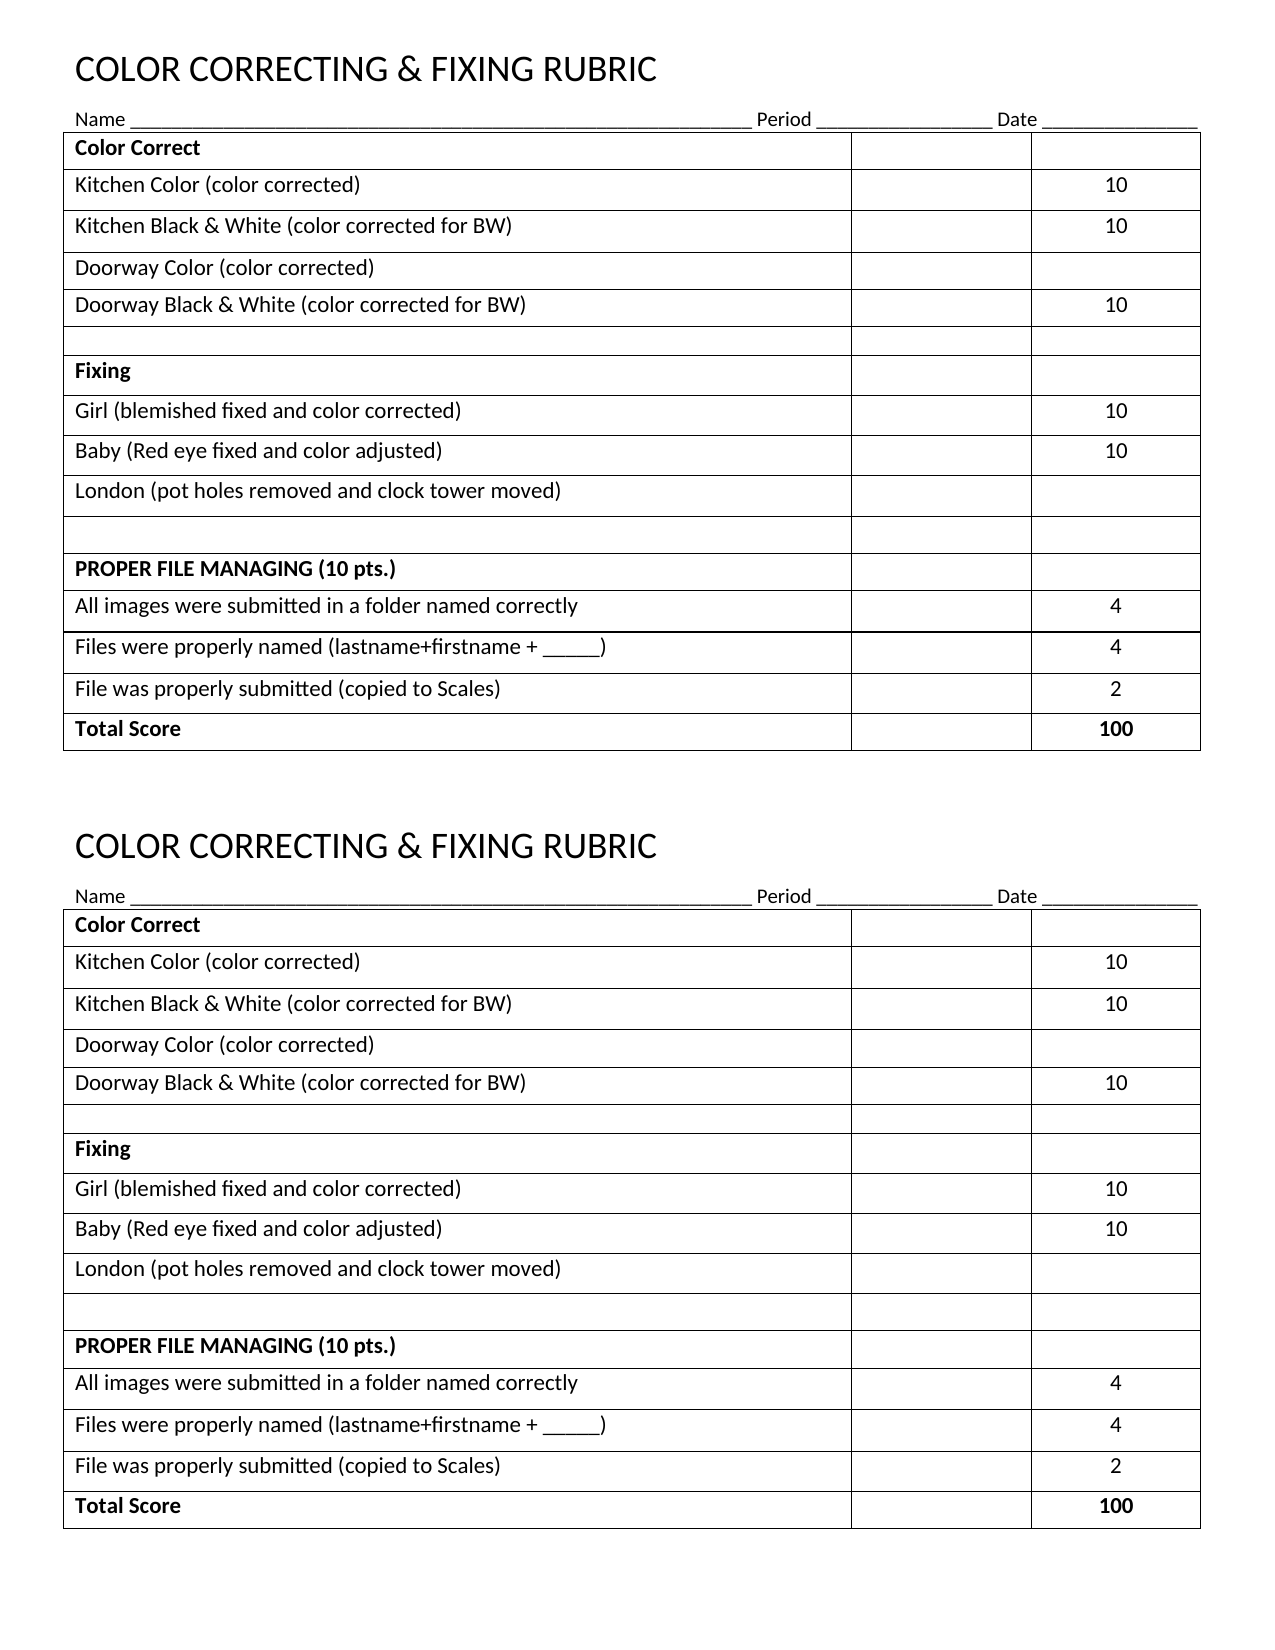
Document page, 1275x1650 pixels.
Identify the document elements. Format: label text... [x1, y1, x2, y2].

table_cell [852, 436, 1031, 475]
table_cell PROPER FILE MANAGING (10 pts.) [64, 1331, 851, 1367]
table_cell [852, 554, 1031, 590]
table_cell 2 [1032, 674, 1200, 713]
table_cell 100 [1032, 714, 1200, 750]
table_cell Doorway Black & White (color corrected for BW) [64, 290, 851, 326]
table_cell 10 [1032, 1174, 1200, 1213]
table_cell [852, 591, 1031, 631]
text COLOR CORRECTING & FIXING RUBRIC [75, 45, 1200, 91]
table_cell All images were submitted in a folder named correctly [64, 591, 851, 631]
table_cell Kitchen Color (color corrected) [64, 170, 851, 210]
table_cell [852, 356, 1031, 395]
table_cell [64, 1105, 851, 1133]
table_cell [1032, 1294, 1200, 1330]
table_cell 10 [1032, 1214, 1200, 1253]
table_cell Files were properly named (lastname+firstname + _____) [64, 1410, 851, 1451]
table_header [852, 910, 1031, 946]
table_cell 4 [1032, 591, 1200, 631]
table_cell [1032, 554, 1200, 590]
table_cell [852, 476, 1031, 516]
table_cell [64, 327, 851, 355]
table_cell Doorway Black & White (color corrected for BW) [64, 1068, 851, 1104]
table_cell [852, 1294, 1031, 1330]
table_cell Doorway Color (color corrected) [64, 253, 851, 289]
table_cell 10 [1032, 170, 1200, 210]
table_cell [852, 1410, 1031, 1451]
table_cell 10 [1032, 1068, 1200, 1104]
table_cell [852, 1452, 1031, 1491]
table_cell Baby (Red eye fixed and color adjusted) [64, 436, 851, 475]
table_cell Kitchen Black & White (color corrected for BW) [64, 989, 851, 1029]
text Name ____________________________________________________________ Period _________________ Date _______________ [75, 884, 1200, 909]
table_cell [852, 211, 1031, 252]
table_cell 100 [1032, 1492, 1200, 1528]
table_cell London (pot holes removed and clock tower moved) [64, 1254, 851, 1293]
table_cell 10 [1032, 211, 1200, 252]
table_cell [852, 517, 1031, 553]
table_cell Baby (Red eye fixed and color adjusted) [64, 1214, 851, 1253]
table_header Color Correct [64, 910, 851, 946]
table_cell PROPER FILE MANAGING (10 pts.) [64, 554, 851, 590]
table_cell [852, 633, 1031, 673]
table_cell [1032, 1134, 1200, 1173]
table_cell [1032, 476, 1200, 516]
table_cell [1032, 1030, 1200, 1067]
table_cell [852, 396, 1031, 435]
table_cell [1032, 327, 1200, 355]
table_cell 4 [1032, 1410, 1200, 1451]
table_cell [852, 947, 1031, 988]
table_cell File was properly submitted (copied to Scales) [64, 674, 851, 713]
table_cell Kitchen Black & White (color corrected for BW) [64, 211, 851, 252]
table_cell [852, 1331, 1031, 1367]
table_cell Fixing [64, 1134, 851, 1173]
table_cell [852, 714, 1031, 750]
table_cell All images were submitted in a folder named correctly [64, 1369, 851, 1409]
table_cell [852, 1492, 1031, 1528]
table_cell Total Score [64, 1492, 851, 1528]
table_cell 4 [1032, 1369, 1200, 1409]
table_cell [852, 1068, 1031, 1104]
table_cell Total Score [64, 714, 851, 750]
table_cell Kitchen Color (color corrected) [64, 947, 851, 988]
table_cell [852, 1254, 1031, 1293]
table_cell [852, 1369, 1031, 1409]
table_cell File was properly submitted (copied to Scales) [64, 1452, 851, 1491]
table_cell London (pot holes removed and clock tower moved) [64, 476, 851, 516]
table_cell [64, 1294, 851, 1330]
table_cell [852, 1030, 1031, 1067]
table_cell Doorway Color (color corrected) [64, 1030, 851, 1067]
table_cell [852, 1134, 1031, 1173]
table_cell [852, 290, 1031, 326]
table_cell [1032, 1331, 1200, 1367]
table_cell 10 [1032, 290, 1200, 326]
table_cell [64, 517, 851, 553]
table_cell 10 [1032, 989, 1200, 1029]
table_cell [1032, 1254, 1200, 1293]
table_cell Fixing [64, 356, 851, 395]
table_header [1032, 133, 1200, 169]
table_cell [852, 674, 1031, 713]
table_cell 10 [1032, 947, 1200, 988]
table_cell [852, 253, 1031, 289]
table_cell [852, 989, 1031, 1029]
table_cell [1032, 517, 1200, 553]
table_header [852, 133, 1031, 169]
table_cell Files were properly named (lastname+firstname + _____) [64, 633, 851, 673]
text COLOR CORRECTING & FIXING RUBRIC [75, 822, 1200, 868]
table_header [1032, 910, 1200, 946]
table_cell [852, 327, 1031, 355]
table_cell Girl (blemished fixed and color corrected) [64, 1174, 851, 1213]
table_cell 4 [1032, 633, 1200, 673]
table_cell Girl (blemished fixed and color corrected) [64, 396, 851, 435]
table_cell [852, 170, 1031, 210]
table_cell 10 [1032, 396, 1200, 435]
text Name ____________________________________________________________ Period _________________ Date _______________ [75, 106, 1200, 132]
table_cell [1032, 253, 1200, 289]
table_header Color Correct [64, 133, 851, 169]
table_cell [852, 1105, 1031, 1133]
table_cell [1032, 356, 1200, 395]
table_cell [852, 1214, 1031, 1253]
table_cell [852, 1174, 1031, 1213]
table_cell 10 [1032, 436, 1200, 475]
table_cell 2 [1032, 1452, 1200, 1491]
table_cell [1032, 1105, 1200, 1133]
